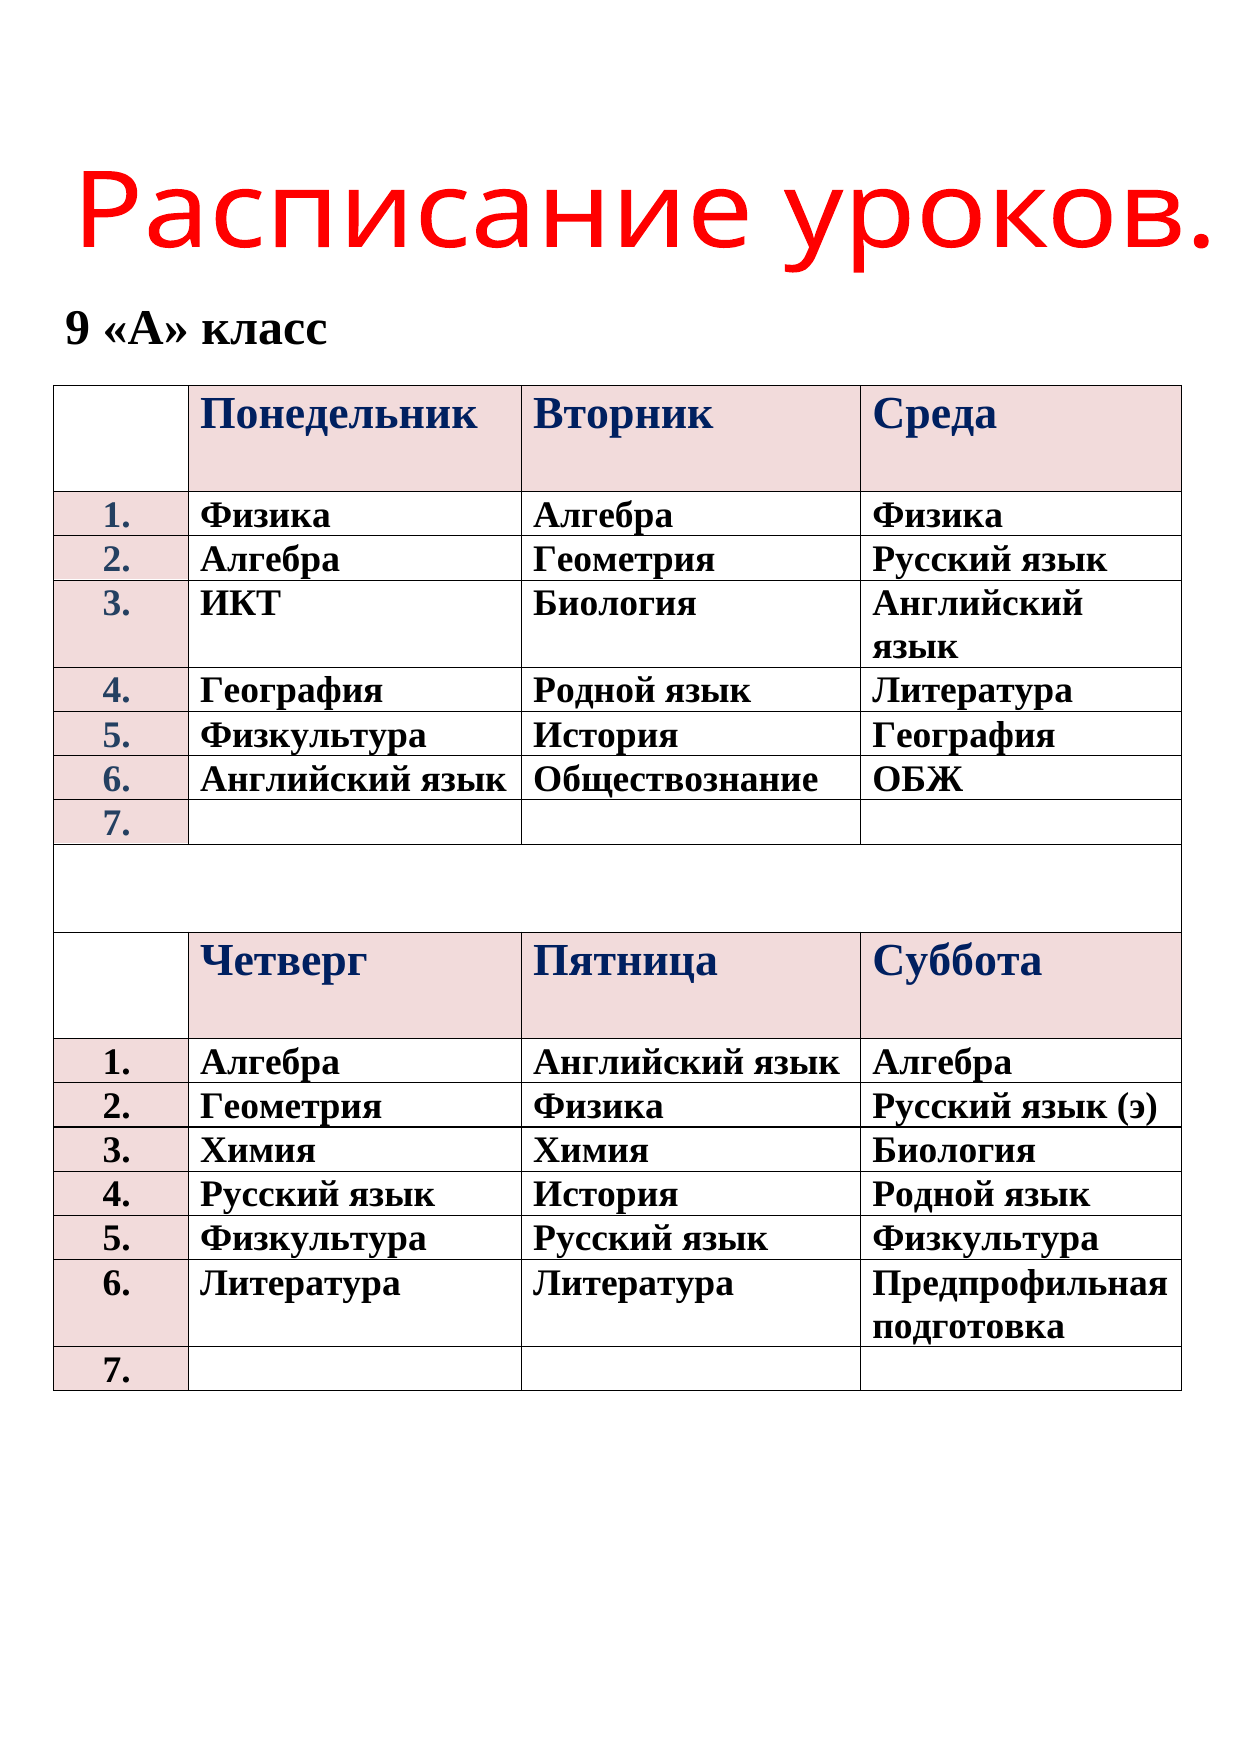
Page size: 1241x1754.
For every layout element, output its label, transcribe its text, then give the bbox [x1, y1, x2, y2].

table_cell Физика [861, 492, 1181, 535]
table_cell Биология [522, 581, 860, 667]
table_cell Физкультура [861, 1216, 1181, 1259]
table_cell География [861, 712, 1181, 755]
table_cell [54, 668, 188, 711]
table_cell [54, 712, 188, 755]
table_cell Предпрофильная подготовка [861, 1260, 1181, 1346]
table_cell Русский язык [522, 1216, 860, 1259]
table_cell Родной язык [861, 1172, 1181, 1215]
table_cell [54, 536, 188, 579]
table_cell [54, 1172, 188, 1215]
table_cell Пятница [522, 933, 860, 1038]
table_cell [54, 1039, 188, 1082]
table_cell [861, 800, 1181, 843]
table_cell ИКТ [189, 581, 521, 667]
table_cell Геометрия [189, 1083, 521, 1126]
table_cell Русский язык [189, 1172, 521, 1215]
table_cell Геометрия [522, 536, 860, 579]
table_cell [54, 581, 188, 667]
table_cell [54, 845, 1181, 932]
table_cell [54, 933, 188, 1038]
table_cell Физкультура [189, 1216, 521, 1259]
table_cell ОБЖ [861, 756, 1181, 799]
table_cell Химия [522, 1128, 860, 1171]
table_cell Литература [189, 1260, 521, 1346]
table_cell Литература [522, 1260, 860, 1346]
table_cell [54, 1347, 188, 1390]
table_cell Биология [861, 1128, 1181, 1171]
table_cell [189, 1347, 521, 1390]
table_cell [861, 1347, 1181, 1390]
table_cell [54, 1216, 188, 1259]
table_cell [54, 1128, 188, 1171]
table_header Понедельник [189, 386, 521, 491]
table_cell Родной язык [522, 668, 860, 711]
table_cell Химия [189, 1128, 521, 1171]
table_cell [54, 492, 188, 535]
table_cell Русский язык (э) [861, 1083, 1181, 1126]
table_header [54, 386, 188, 491]
table_cell [54, 1083, 188, 1126]
table_cell Суббота [861, 933, 1181, 1038]
table_cell Физика [522, 1083, 860, 1126]
table_cell Физкультура [189, 712, 521, 755]
table_cell История [522, 1172, 860, 1215]
table_cell [189, 800, 521, 843]
table_cell История [522, 712, 860, 755]
table_cell Алгебра [522, 492, 860, 535]
table_cell Английский язык [189, 756, 521, 799]
table_cell Английский язык [522, 1039, 860, 1082]
table_cell Алгебра [189, 1039, 521, 1082]
table_cell Обществознание [522, 756, 860, 799]
table_cell [54, 756, 188, 799]
table_header Вторник [522, 386, 860, 491]
table_cell [522, 1347, 860, 1390]
table_cell География [189, 668, 521, 711]
table_cell Алгебра [189, 536, 521, 579]
table_cell Английский язык [861, 581, 1181, 667]
text 9 «А» класс [65, 298, 1063, 355]
table_cell Алгебра [861, 1039, 1181, 1082]
table_cell Четверг [189, 933, 521, 1038]
table_cell Литература [861, 668, 1181, 711]
table_cell Физика [189, 492, 521, 535]
table_cell [54, 1260, 188, 1346]
table_header Среда [861, 386, 1181, 491]
table_cell Русский язык [861, 536, 1181, 579]
table_cell [54, 800, 188, 843]
table_cell [522, 800, 860, 843]
